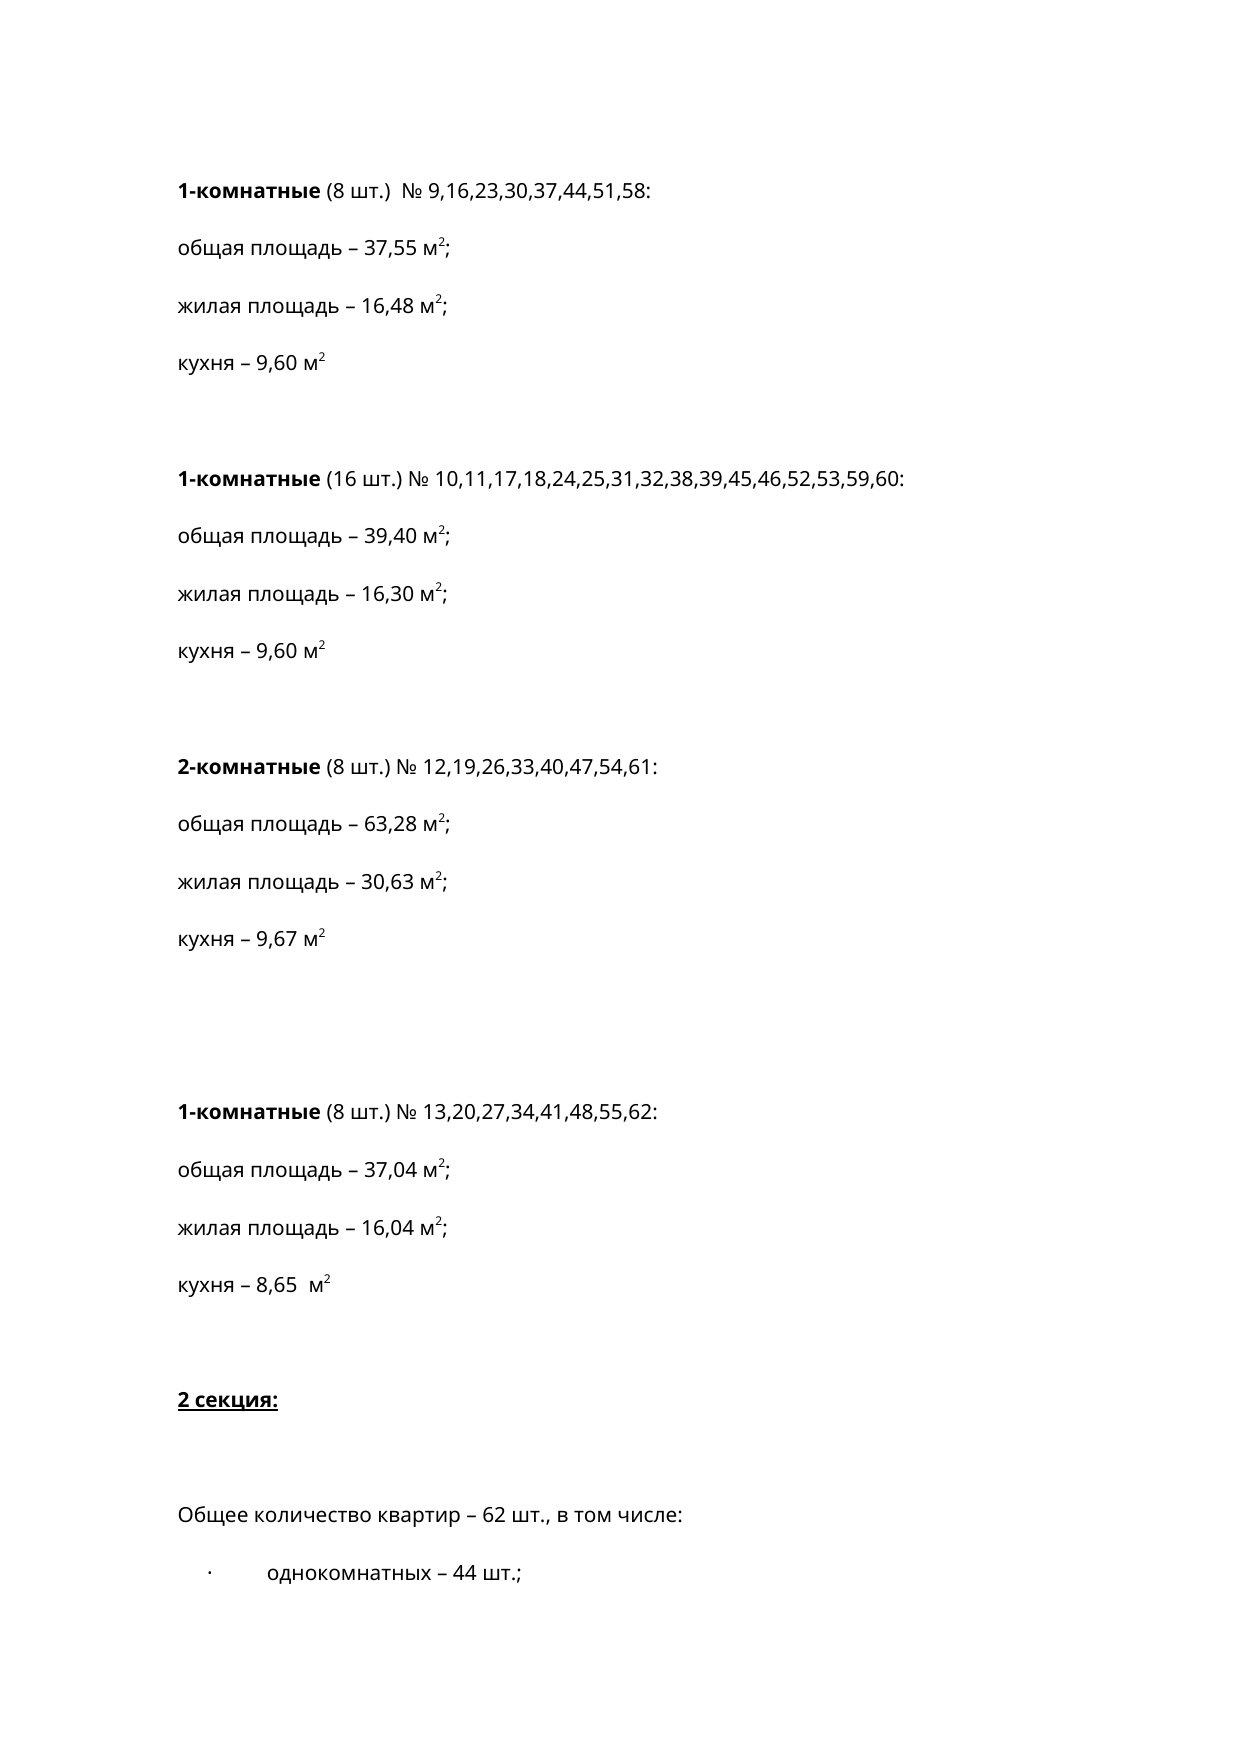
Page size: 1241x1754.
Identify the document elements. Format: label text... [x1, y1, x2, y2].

text общая площадь – 63,28 м2; [177, 809, 1152, 838]
text 2-комнатные (8 шт.) № 12,19,26,33,40,47,54,61: [177, 752, 1152, 780]
text общая площадь – 37,04 м2; [177, 1155, 1152, 1183]
text 1-комнатные (16 шт.) № 10,11,17,18,24,25,31,32,38,39,45,46,52,53,59,60: [177, 464, 1152, 492]
text жилая площадь – 16,48 м2; [177, 291, 1152, 319]
text общая площадь – 39,40 м2; [177, 521, 1152, 550]
text кухня – 8,65 м2 [177, 1270, 1152, 1299]
text 1-комнатные (8 шт.) № 9,16,23,30,37,44,51,58: [177, 176, 1152, 204]
text · однокомнатных – 44 шт.; [207, 1558, 1152, 1587]
text общая площадь – 37,55 м2; [177, 233, 1152, 262]
text кухня – 9,67 м2 [177, 924, 1152, 953]
text 1-комнатные (8 шт.) № 13,20,27,34,41,48,55,62: [177, 1097, 1152, 1126]
text кухня – 9,60 м2 [177, 637, 1152, 665]
text жилая площадь – 16,04 м2; [177, 1213, 1152, 1241]
text кухня – 9,60 м2 [177, 348, 1152, 377]
text жилая площадь – 16,30 м2; [177, 579, 1152, 607]
text Общее количество квартир – 62 шт., в том числе: [177, 1501, 1152, 1529]
text 2 секция: [177, 1385, 1152, 1414]
text жилая площадь – 30,63 м2; [177, 867, 1152, 895]
